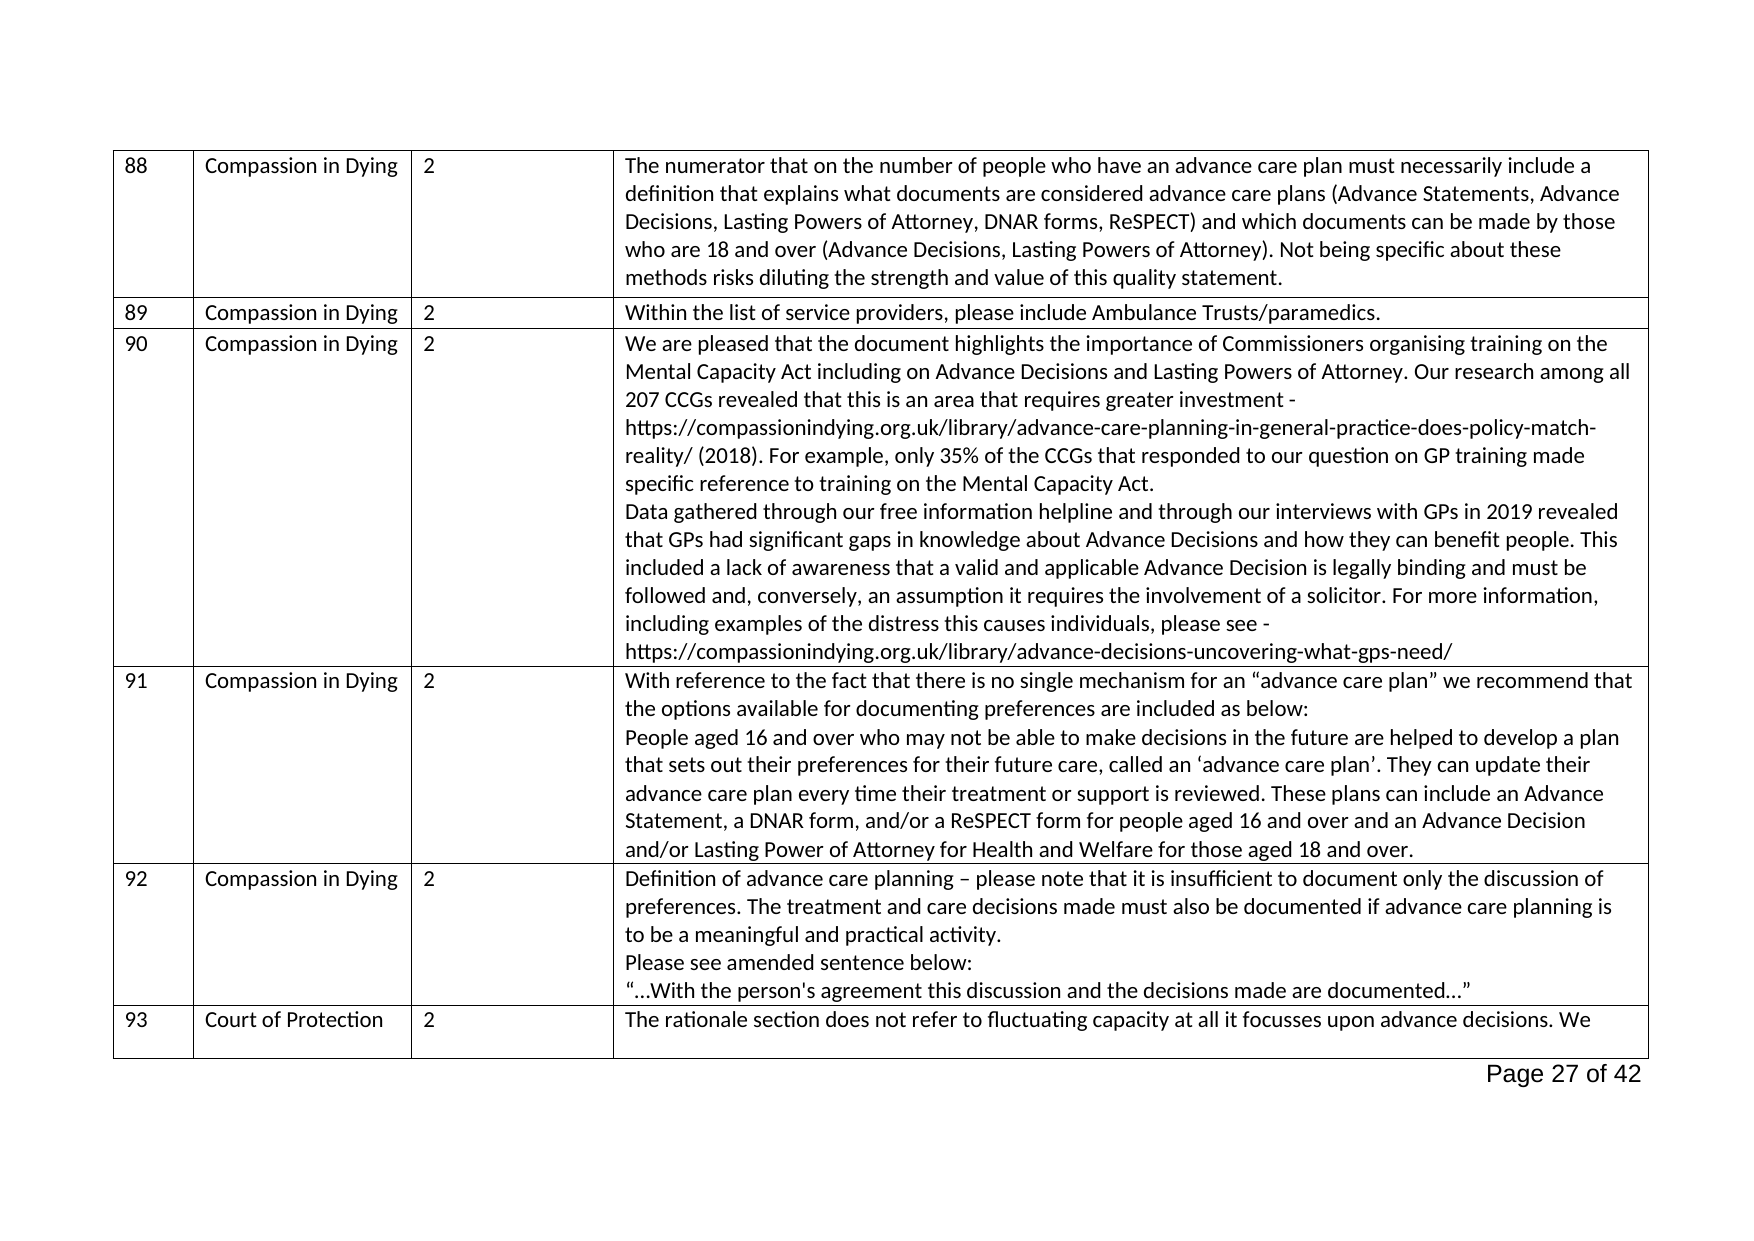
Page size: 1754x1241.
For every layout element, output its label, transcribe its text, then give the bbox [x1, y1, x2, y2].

table_cell We are pleased that the document highlights the importance of Commissioners organising training on the Mental Capacity Act including on Advance Decisions and Lasting Powers of Attorney. Our research among all 207 CCGs revealed that this is an area that requires greater investment - https://compassionindying.org.uk/library/advance-care-planning-in-general-practice-does-policy-match-reality/ (2018). For example, only 35% of the CCGs that responded to our question on GP training made specific reference to training on the Mental Capacity Act. Data gathered through our free information helpline and through our interviews with GPs in 2019 revealed that GPs had significant gaps in knowledge about Advance Decisions and how they can benefit people. This included a lack of awareness that a valid and applicable Advance Decision is legally binding and must be followed and, conversely, an assumption it requires the involvement of a solicitor. For more information, including examples of the distress this causes individuals, please see - https://compassionindying.org.uk/library/advance-decisions-uncovering-what-gps-need/ [614, 329, 1648, 666]
table_cell Compassion in Dying [194, 329, 411, 666]
table_cell With reference to the fact that there is no single mechanism for an “advance care plan” we recommend that the options available for documenting preferences are included as below: People aged 16 and over who may not be able to make decisions in the future are helped to develop a plan that sets out their preferences for their future care, called an ‘advance care plan’. They can update their advance care plan every time their treatment or support is reviewed. These plans can include an Advance Statement, a DNAR form, and/or a ReSPECT form for people aged 16 and over and an Advance Decision and/or Lasting Power of Attorney for Health and Welfare for those aged 18 and over. [614, 667, 1648, 863]
table_cell 2 [412, 298, 613, 328]
table_cell Within the list of service providers, please include Ambulance Trusts/paramedics. [614, 298, 1648, 328]
table_cell 88 [114, 151, 193, 297]
table_cell 2 [412, 151, 613, 297]
table_cell 92 [114, 864, 193, 1004]
table_cell 2 [412, 667, 613, 863]
table_cell Definition of advance care planning – please note that it is insufficient to document only the discussion of preferences. The treatment and care decisions made must also be documented if advance care planning is to be a meaningful and practical activity. Please see amended sentence below: “…With the person's agreement this discussion and the decisions made are documented…” [614, 864, 1648, 1004]
table_cell 91 [114, 667, 193, 863]
table_cell 90 [114, 329, 193, 666]
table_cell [194, 1006, 411, 1058]
table_cell The numerator that on the number of people who have an advance care plan must necessarily include a definition that explains what documents are considered advance care plans (Advance Statements, Advance Decisions, Lasting Powers of Attorney, DNAR forms, ReSPECT) and which documents can be made by those who are 18 and over (Advance Decisions, Lasting Powers of Attorney). Not being specific about these methods risks diluting the strength and value of this quality statement. [614, 151, 1648, 297]
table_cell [614, 1006, 1648, 1058]
table_cell Compassion in Dying [194, 151, 411, 297]
table_cell 2 [412, 864, 613, 1004]
table_cell 93 [114, 1006, 193, 1058]
table_cell 2 [412, 1006, 613, 1058]
table_cell 89 [114, 298, 193, 328]
table_cell Compassion in Dying [194, 667, 411, 863]
table_cell 2 [412, 329, 613, 666]
table_cell Compassion in Dying [194, 864, 411, 1004]
table_cell Compassion in Dying [194, 298, 411, 328]
